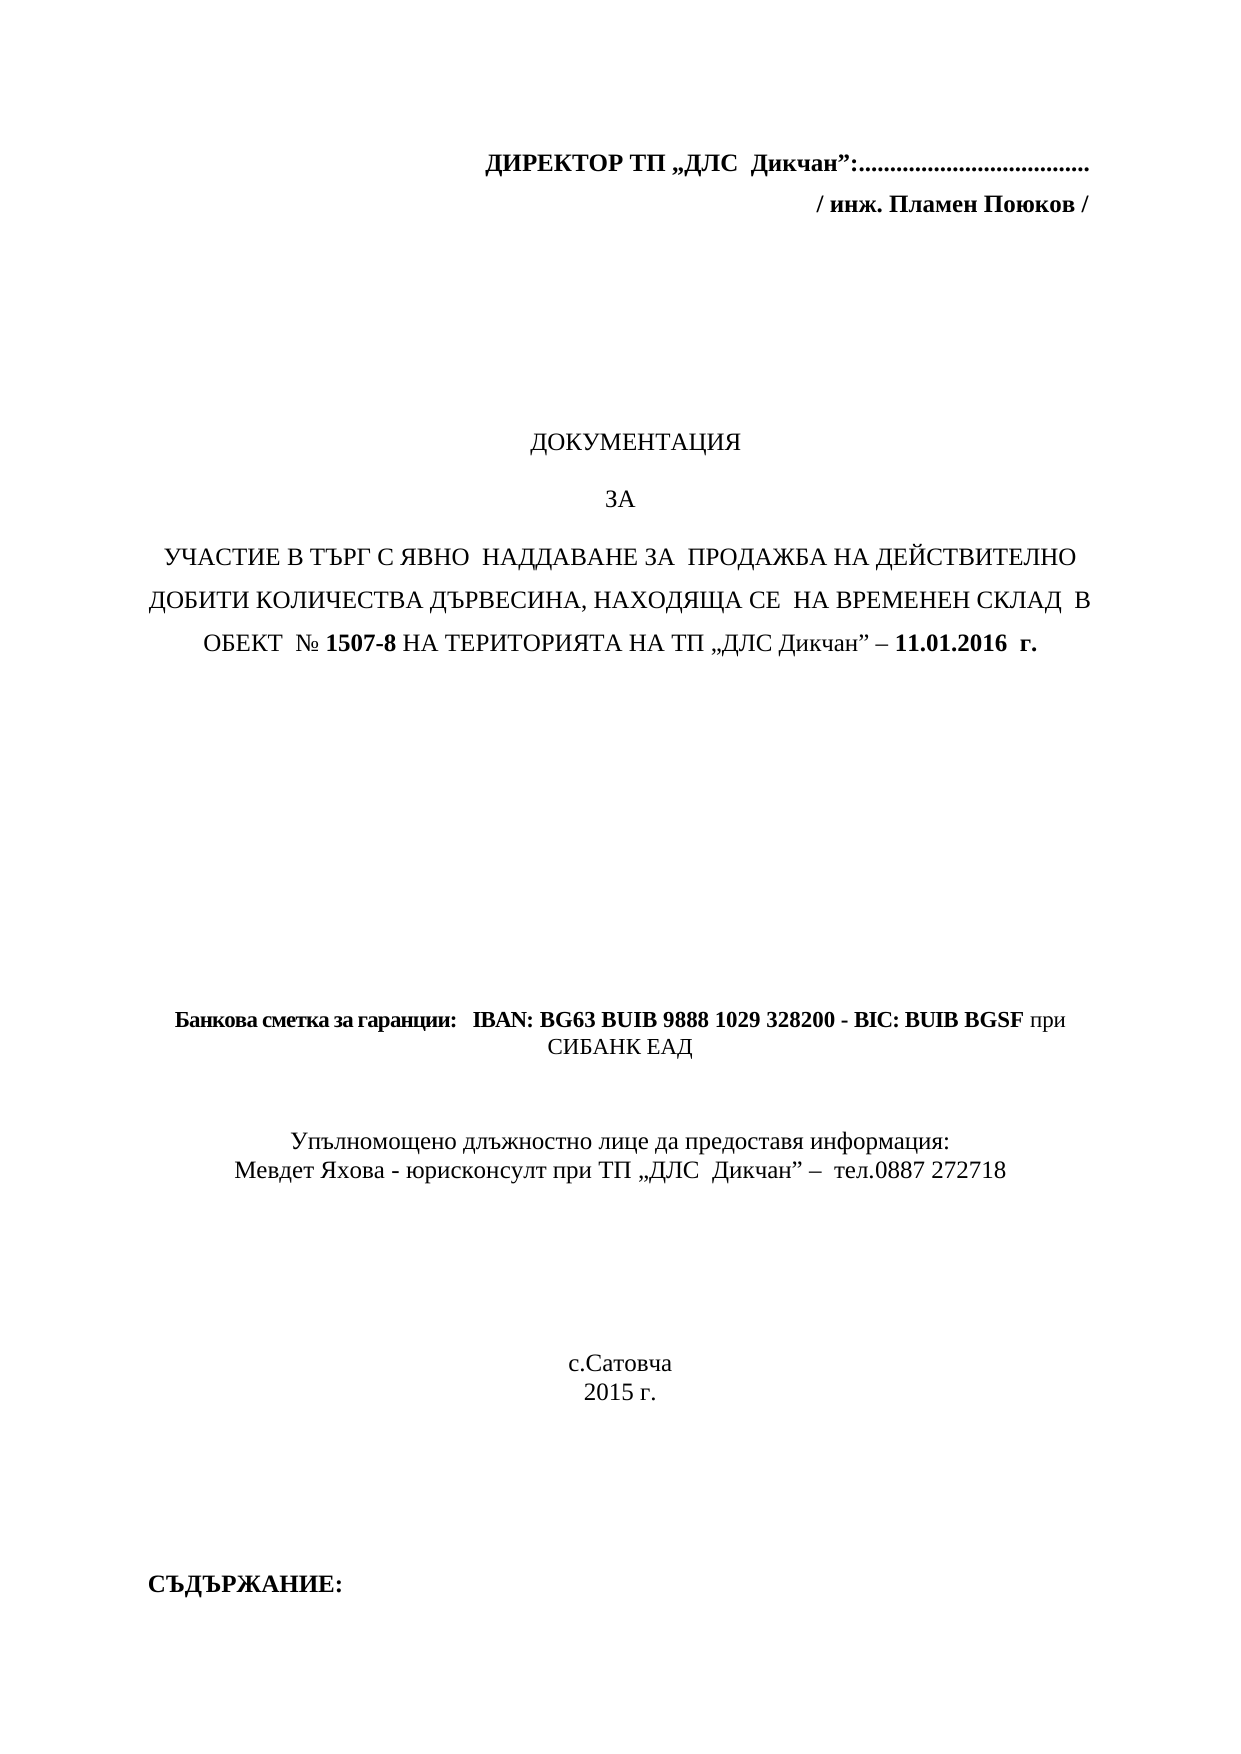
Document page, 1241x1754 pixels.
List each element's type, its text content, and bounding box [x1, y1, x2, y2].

text 2015 г. [148, 1377, 1093, 1406]
text УЧАСТИЕ В ТЪРГ С ЯВНО НАДДАВАНЕ ЗА ПРОДАЖБА НА ДЕЙСТВИТЕЛНО ДОБИТИ КОЛИЧЕСТВА ДЪРВЕСИНА, НАХОДЯЩА СЕ НА ВРЕМЕНЕН СКЛАД В ОБЕКТ № 1507-8 НА ТЕРИТОРИЯТА НА ТП „ДЛС Дикчан” – 11.01.2016 г. [148, 542, 1093, 657]
text Мевдет Яхова - юрисконсулт при ТП „ДЛС Дикчан” – тел.0887 272718 [148, 1155, 1093, 1184]
text Банкова сметка за гаранции: IBAN: BG63 BUIB 9888 1029 328200 - BIC: BUIB BGSF при СИБАНК ЕАД [148, 1007, 1093, 1059]
subtitle с.Сатовча [148, 1348, 1093, 1377]
text ЗА [148, 484, 1093, 513]
text СЪДЪРЖАНИЕ: [148, 1569, 1093, 1598]
text Упълномощено длъжностно лице да предоставя информация: [148, 1126, 1093, 1155]
text ДИРЕКТОР ТП „ДЛС Дикчан”:..................................... [148, 148, 1093, 176]
subtitle ДОКУМЕНТАЦИЯ [166, 427, 1093, 455]
text / инж. Пламен Поюков / [148, 189, 1093, 218]
